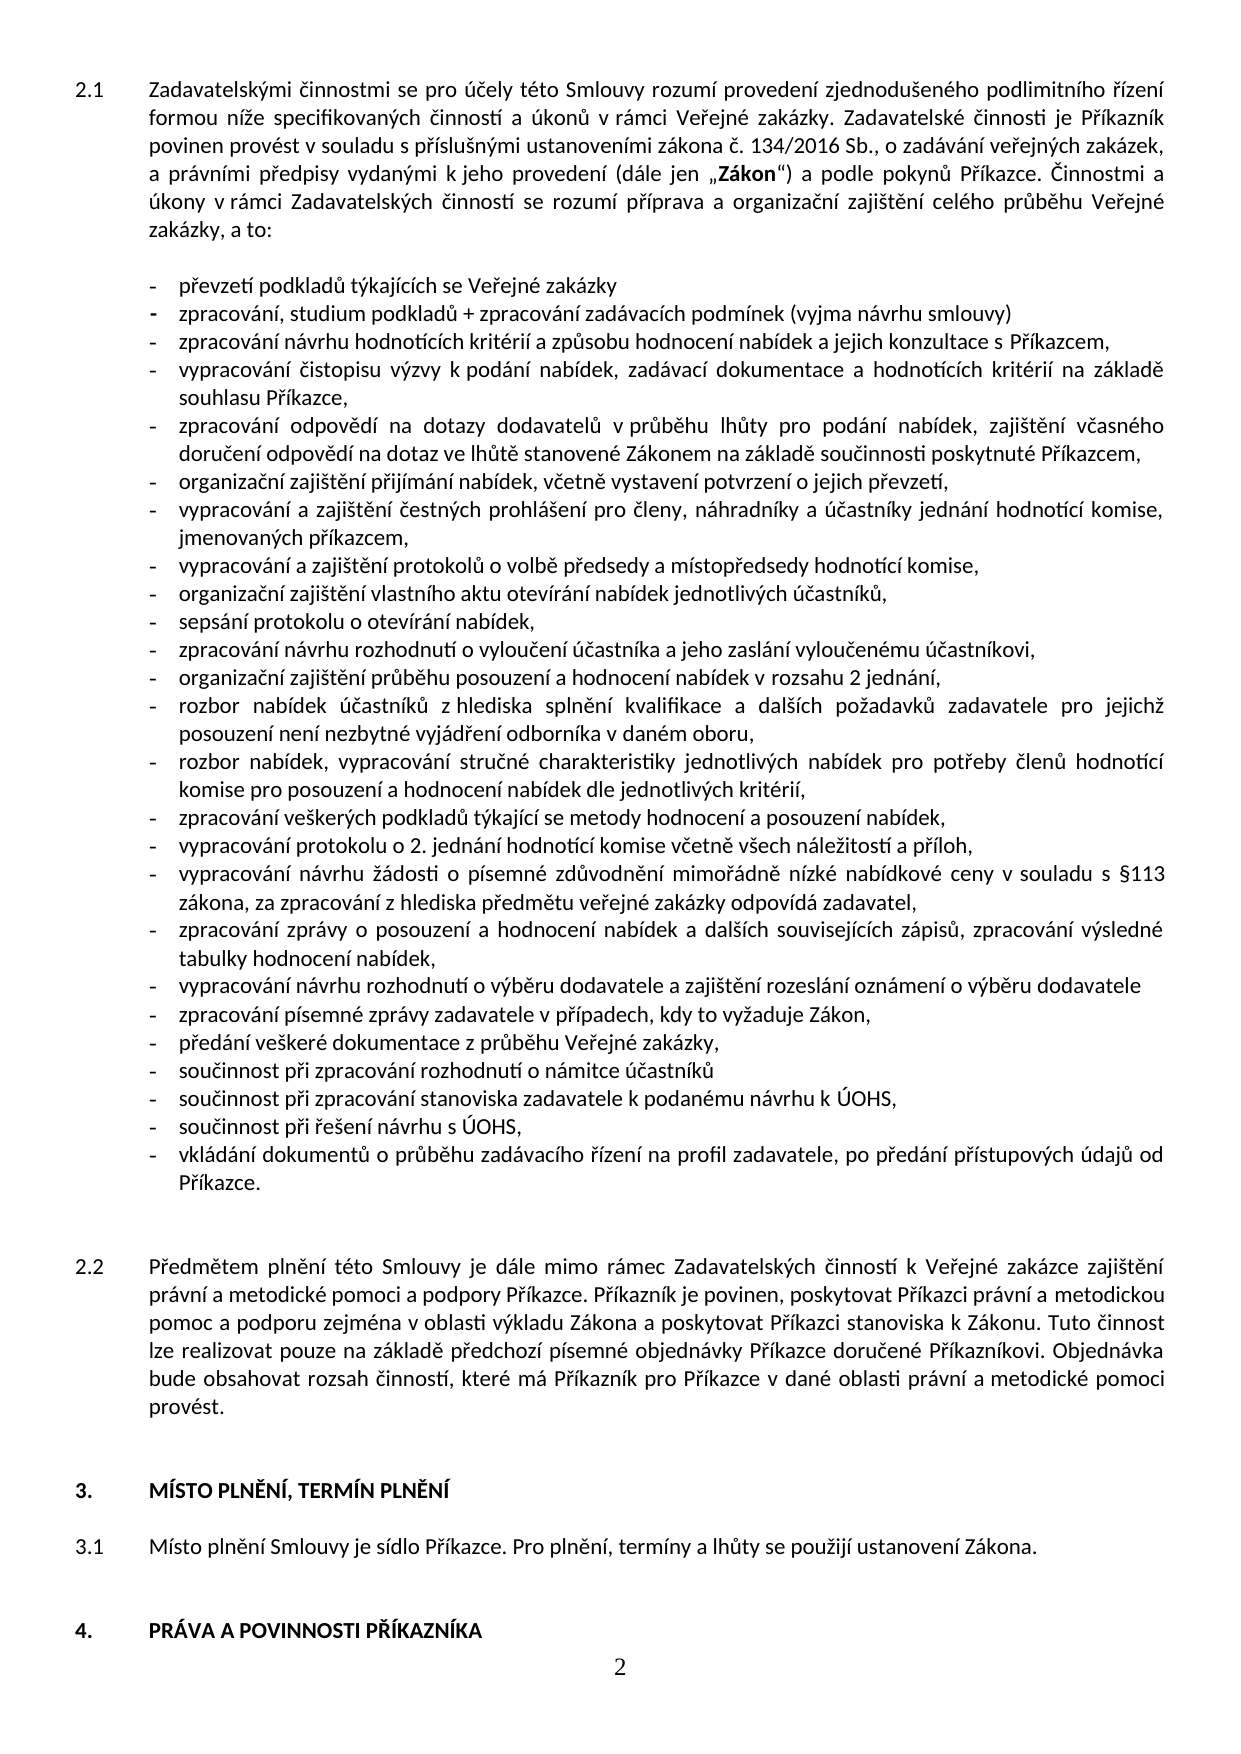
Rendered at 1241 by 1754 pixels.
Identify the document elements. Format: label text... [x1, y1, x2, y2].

text 2.1 Zadavatelskými činnostmi se pro účely této Smlouvy rozumí provedení zjednodušeného podlimitního řízení formou níže specifikovaných činností a úkonů v rámci Veřejné zakázky. Zadavatelské činnosti je Příkazník povinen provést v souladu s příslušnými ustanoveními zákona č. 134/2016 Sb., o zadávání veřejných zakázek, a právními předpisy vydanými k jeho provedení (dále jen „Zákon“) a podle pokynů Příkazce. Činnostmi a úkony v rámci Zadavatelských činností se rozumí příprava a organizační zajištění celého průběhu Veřejné zakázky, a to: [75, 75, 1165, 243]
list vypracování a zajištění protokolů o volbě předsedy a místopředsedy hodnotící komise, [149, 551, 1165, 579]
list rozbor nabídek účastníků z hlediska splnění kvalifikace a dalších požadavků zadavatele pro jejichž posouzení není nezbytné vyjádření odborníka v daném oboru, [149, 691, 1165, 747]
list vypracování návrhu rozhodnutí o výběru dodavatele a zajištění rozeslání oznámení o výběru dodavatele [149, 972, 1165, 1000]
text 2.2 Předmětem plnění této Smlouvy je dále mimo rámec Zadavatelských činností k Veřejné zakázce zajištění právní a metodické pomoci a podpory Příkazce. Příkazník je povinen, poskytovat Příkazci právní a metodickou pomoc a podporu zejména v oblasti výkladu Zákona a poskytovat Příkazci stanoviska k Zákonu. Tuto činnost lze realizovat pouze na základě předchozí písemné objednávky Příkazce doručené Příkazníkovi. Objednávka bude obsahovat rozsah činností, které má Příkazník pro Příkazce v dané oblasti právní a metodické pomoci provést. [75, 1252, 1165, 1420]
list rozbor nabídek, vypracování stručné charakteristiky jednotlivých nabídek pro potřeby členů hodnotící komise pro posouzení a hodnocení nabídek dle jednotlivých kritérií, [149, 747, 1165, 803]
text 3. MÍSTO PLNĚNÍ, TERMÍN PLNĚNÍ [75, 1476, 1165, 1504]
list zpracování veškerých podkladů týkající se metody hodnocení a posouzení nabídek, [149, 803, 1165, 832]
list zpracování návrhu hodnotících kritérií a způsobu hodnocení nabídek a jejich konzultace s Příkazcem, [149, 327, 1165, 355]
list zpracování návrhu rozhodnutí o vyloučení účastníka a jeho zaslání vyloučenému účastníkovi, [149, 635, 1165, 663]
list předání veškeré dokumentace z průběhu Veřejné zakázky, [149, 1028, 1165, 1056]
list vypracování čistopisu výzvy k podání nabídek, zadávací dokumentace a hodnotících kritérií na základě souhlasu Příkazce, [149, 355, 1165, 411]
list vypracování protokolu o 2. jednání hodnotící komise včetně všech náležitostí a příloh, [149, 832, 1165, 859]
list sepsání protokolu o otevírání nabídek, [149, 607, 1165, 635]
list převzetí podkladů týkajících se Veřejné zakázky [149, 271, 1165, 299]
text 4. PRÁVA A POVINNOSTI PŘÍKAZNÍKA [75, 1616, 1165, 1644]
list zpracování odpovědí na dotazy dodavatelů v průběhu lhůty pro podání nabídek, zajištění včasného doručení odpovědí na dotaz ve lhůtě stanovené Zákonem na základě součinnosti poskytnuté Příkazcem, [149, 411, 1165, 467]
list součinnost při zpracování stanoviska zadavatele k podanému návrhu k ÚOHS, [149, 1084, 1165, 1112]
list součinnost při zpracování rozhodnutí o námitce účastníků [149, 1056, 1165, 1084]
list vypracování návrhu žádosti o písemné zdůvodnění mimořádně nízké nabídkové ceny v souladu s §113 zákona, za zpracování z hlediska předmětu veřejné zakázky odpovídá zadavatel, [149, 859, 1165, 916]
list zpracování zprávy o posouzení a hodnocení nabídek a dalších souvisejících zápisů, zpracování výsledné tabulky hodnocení nabídek, [149, 916, 1165, 972]
list zpracování písemné zprávy zadavatele v případech, kdy to vyžaduje Zákon, [149, 1000, 1165, 1028]
text - zpracování, studium podkladů + zpracování zadávacích podmínek (vyjma návrhu smlouvy) [150, 299, 1165, 327]
list vkládání dokumentů o průběhu zadávacího řízení na profil zadavatele, po předání přístupových údajů od Příkazce. [149, 1140, 1165, 1196]
text 3.1 Místo plnění Smlouvy je sídlo Příkazce. Pro plnění, termíny a lhůty se použijí ustanovení Zákona. [75, 1532, 1165, 1560]
list vypracování a zajištění čestných prohlášení pro členy, náhradníky a účastníky jednání hodnotící komise, jmenovaných příkazcem, [149, 495, 1165, 551]
list organizační zajištění přijímání nabídek, včetně vystavení potvrzení o jejich převzetí, [149, 467, 1165, 495]
list organizační zajištění vlastního aktu otevírání nabídek jednotlivých účastníků, [149, 579, 1165, 607]
list součinnost při řešení návrhu s ÚOHS, [149, 1112, 1165, 1140]
list organizační zajištění průběhu posouzení a hodnocení nabídek v rozsahu 2 jednání, [149, 663, 1165, 691]
